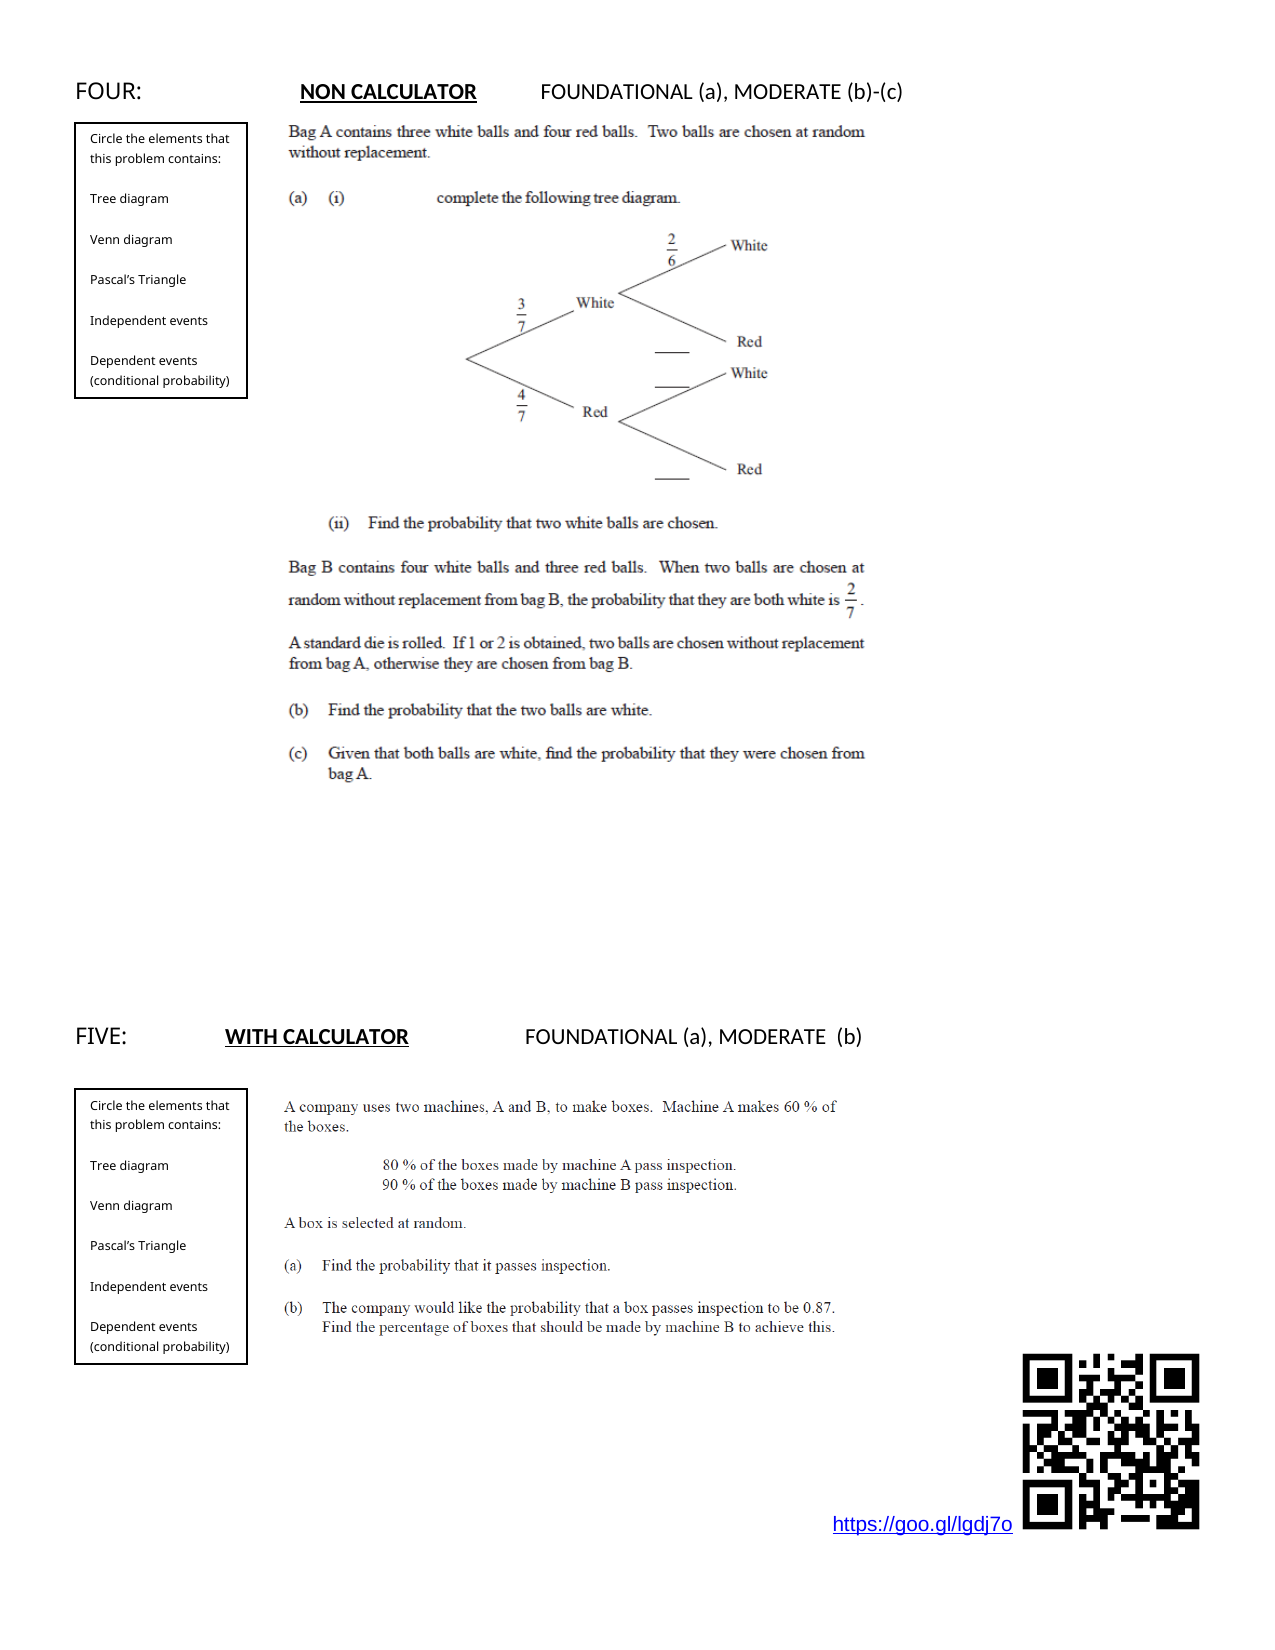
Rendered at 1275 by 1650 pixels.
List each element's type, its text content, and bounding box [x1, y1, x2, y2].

picture [1018, 1348, 1200, 1532]
text https://goo.gl/lgdj7o [75, 1348, 1200, 1536]
picture [265, 1087, 853, 1345]
text FOUR: NON CALCULATOR FOUNDATIONAL (a), MODERATE (b)-(c) [75, 75, 1200, 106]
picture [265, 111, 885, 791]
text FIVE: WITH CALCULATOR FOUNDATIONAL (a), MODERATE (b) [75, 1019, 1200, 1051]
